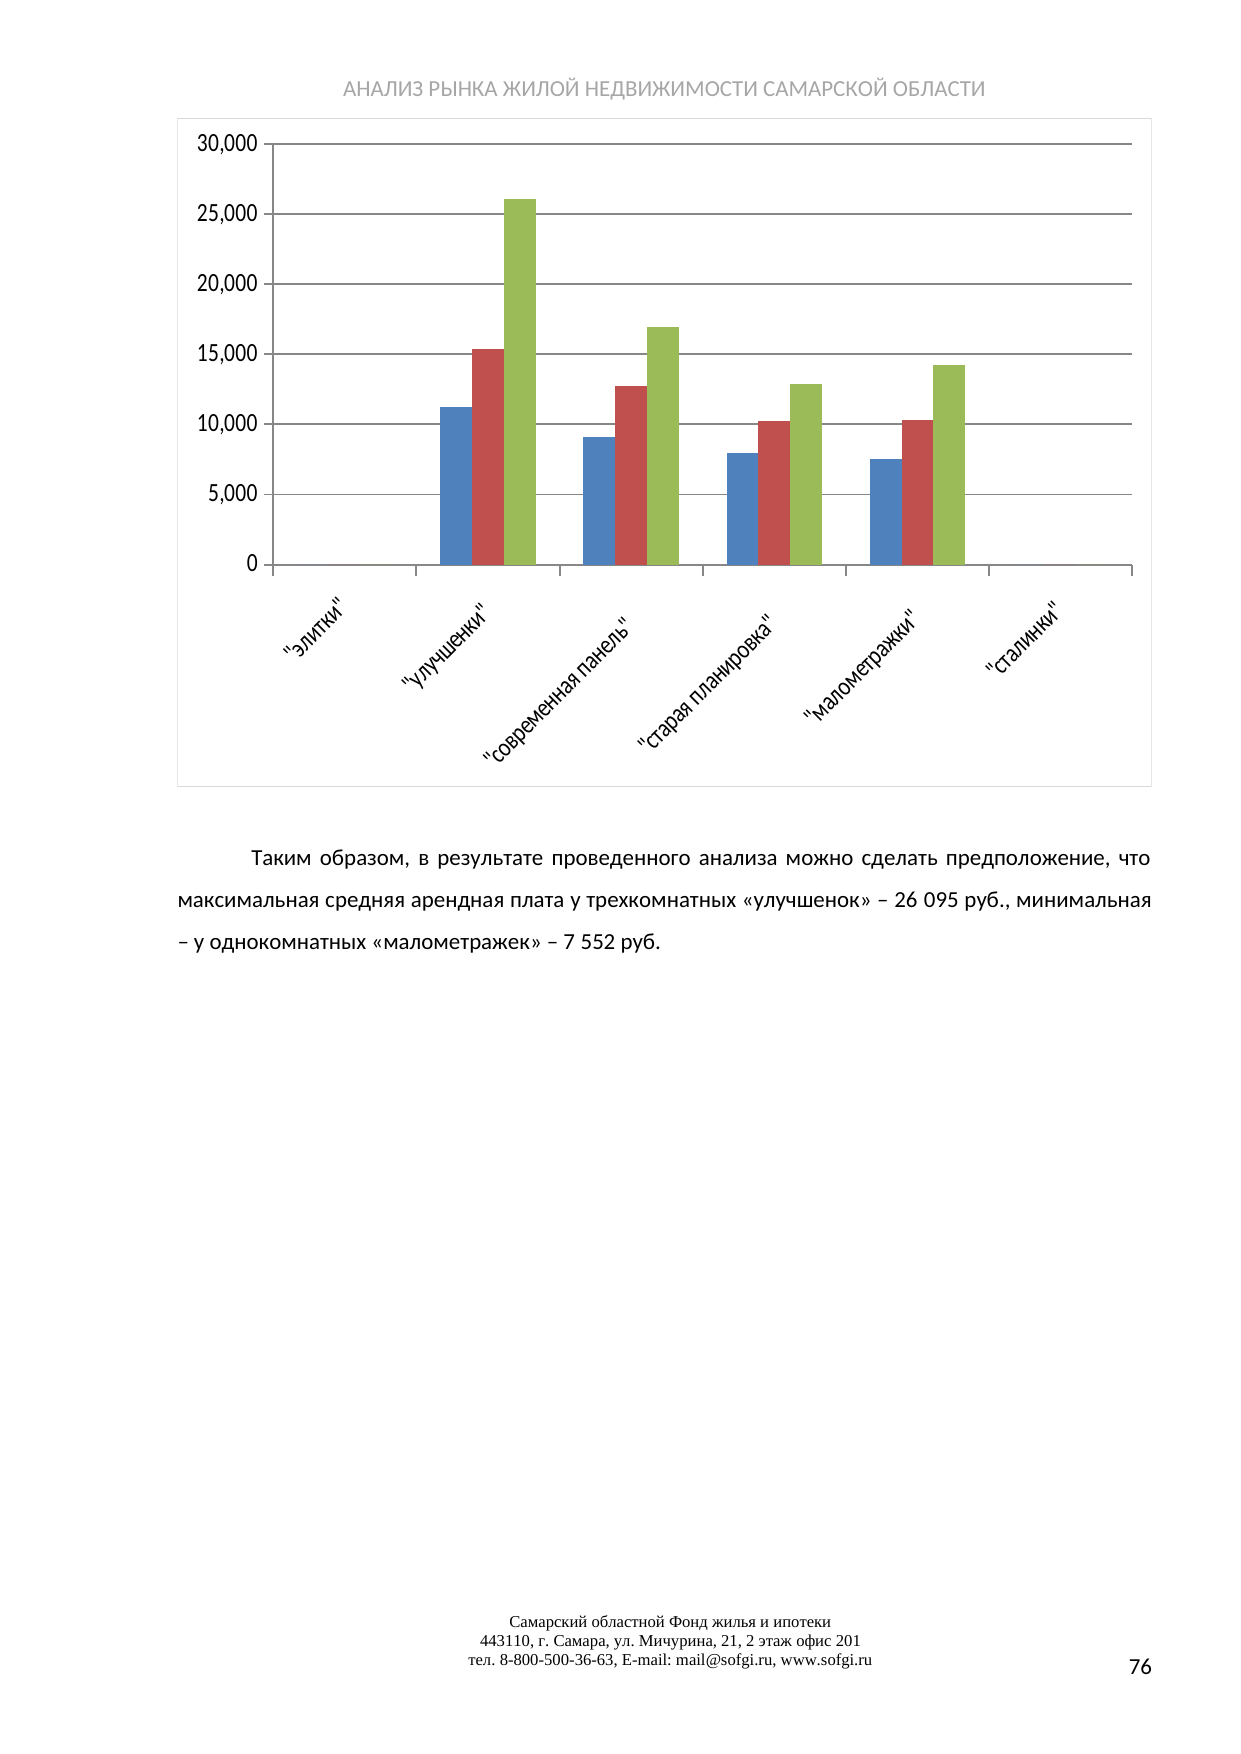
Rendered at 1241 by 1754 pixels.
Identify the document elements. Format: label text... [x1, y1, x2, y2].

text Таким образом, в результате проведенного анализа можно сделать предположение, что максимальная средняя арендная плата у трехкомнатных «улучшенок» – 26 095 руб., минимальная – у однокомнатных «малометражек» – 7 552 руб. [177, 843, 1152, 955]
